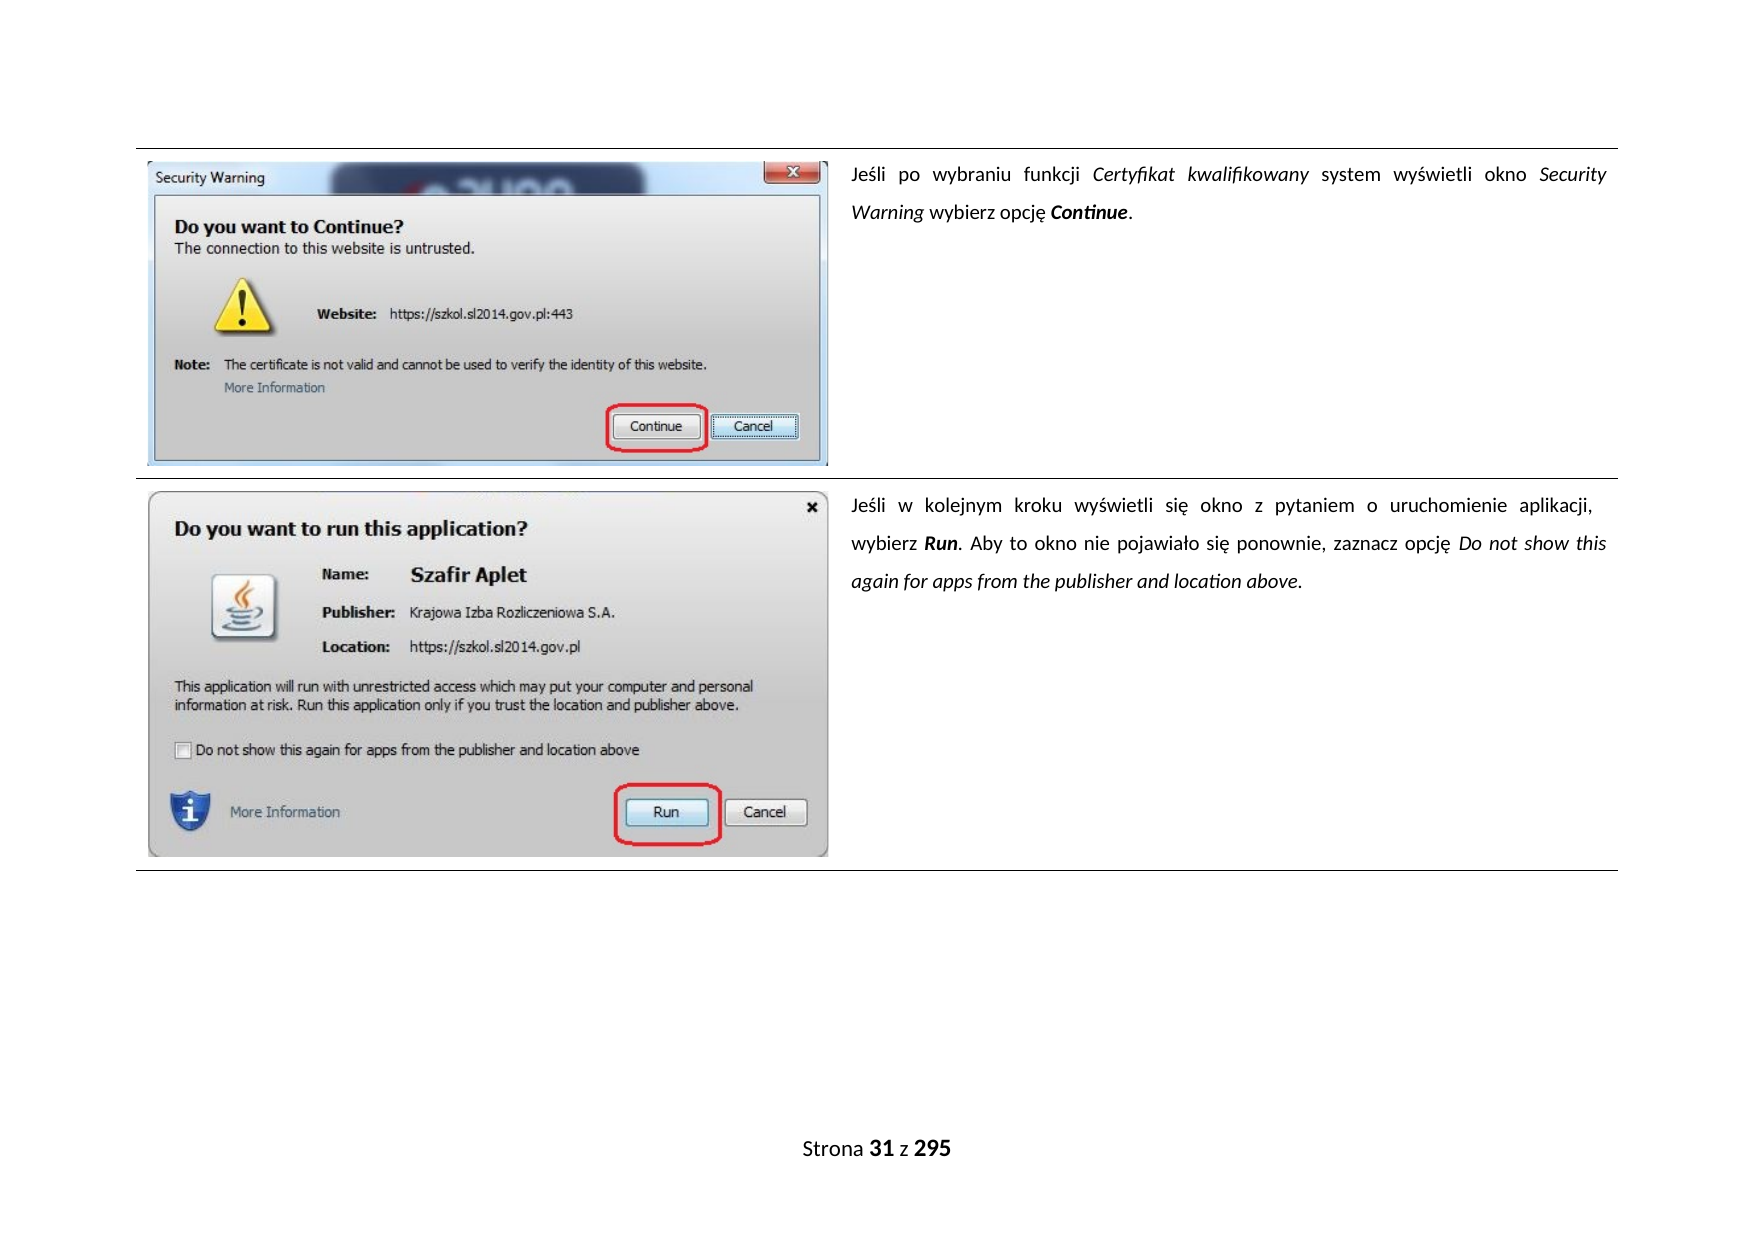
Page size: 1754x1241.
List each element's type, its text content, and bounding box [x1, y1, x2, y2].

picture [147, 161, 829, 466]
table_cell Jeśli w kolejnym kroku wyświetli się okno z pytaniem o uruchomienie aplikacji, wybierz Run. Aby to okno nie pojawiało się ponownie, zaznacz opcję Do not show this again for apps from the publisher and location above. [840, 479, 1618, 870]
table_cell Jeśli po wybraniu funkcji Certyfikat kwalifikowany system wyświetli okno Security Warning wybierz opcję Continue. [840, 149, 1618, 478]
picture [147, 491, 829, 857]
table_cell [136, 479, 840, 870]
table_cell [136, 149, 840, 478]
